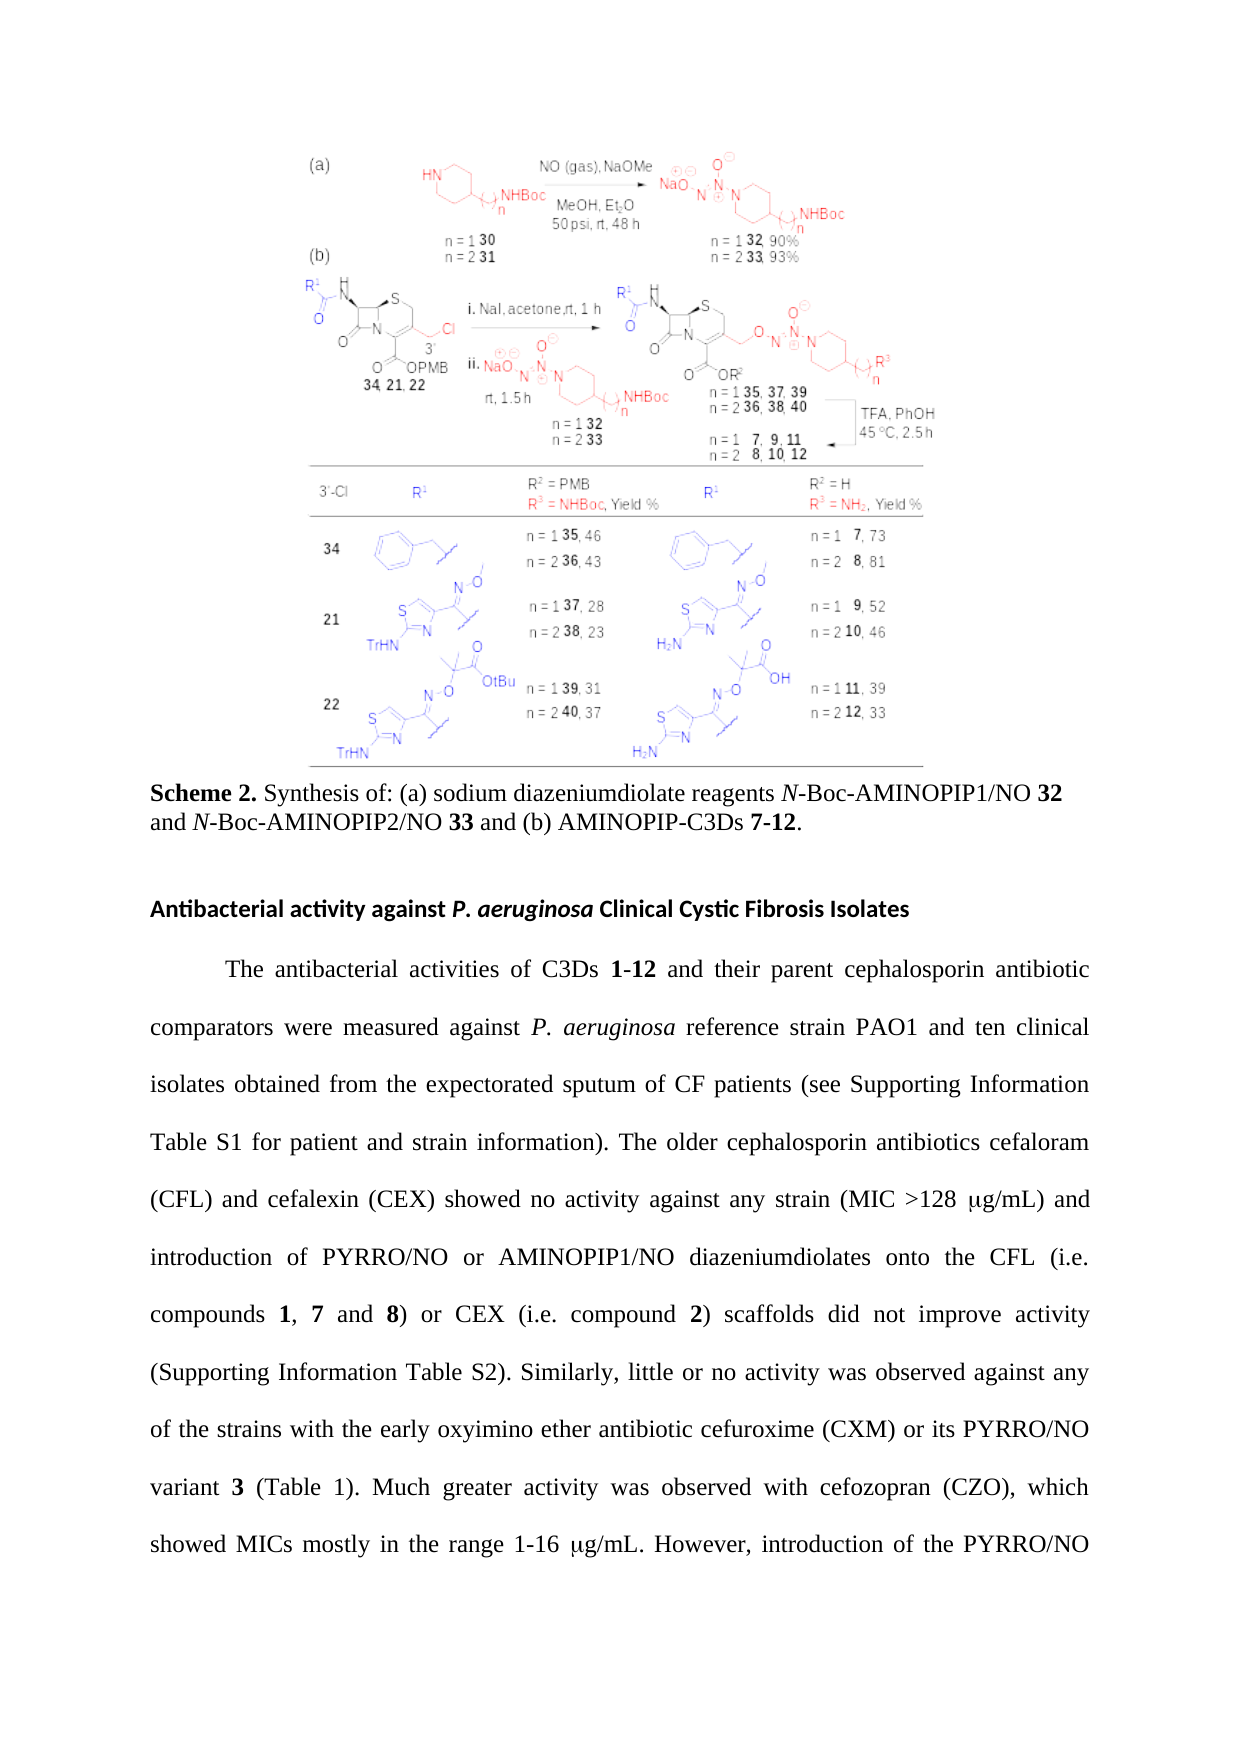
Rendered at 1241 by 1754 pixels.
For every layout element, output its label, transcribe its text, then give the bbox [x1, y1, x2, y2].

text Scheme 2. Synthesis of: (a) sodium diazeniumdiolate reagents N-Boc-AMINOPIP1/NO 32 and N-Boc-AMINOPIP2/NO 33 and (b) AMINOPIP-C3Ds 7-12. [150, 778, 1090, 836]
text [150, 954, 1090, 1558]
text Antibacterial activity against P. aeruginosa Clinical Cystic Fibrosis Isolates [150, 893, 1090, 924]
